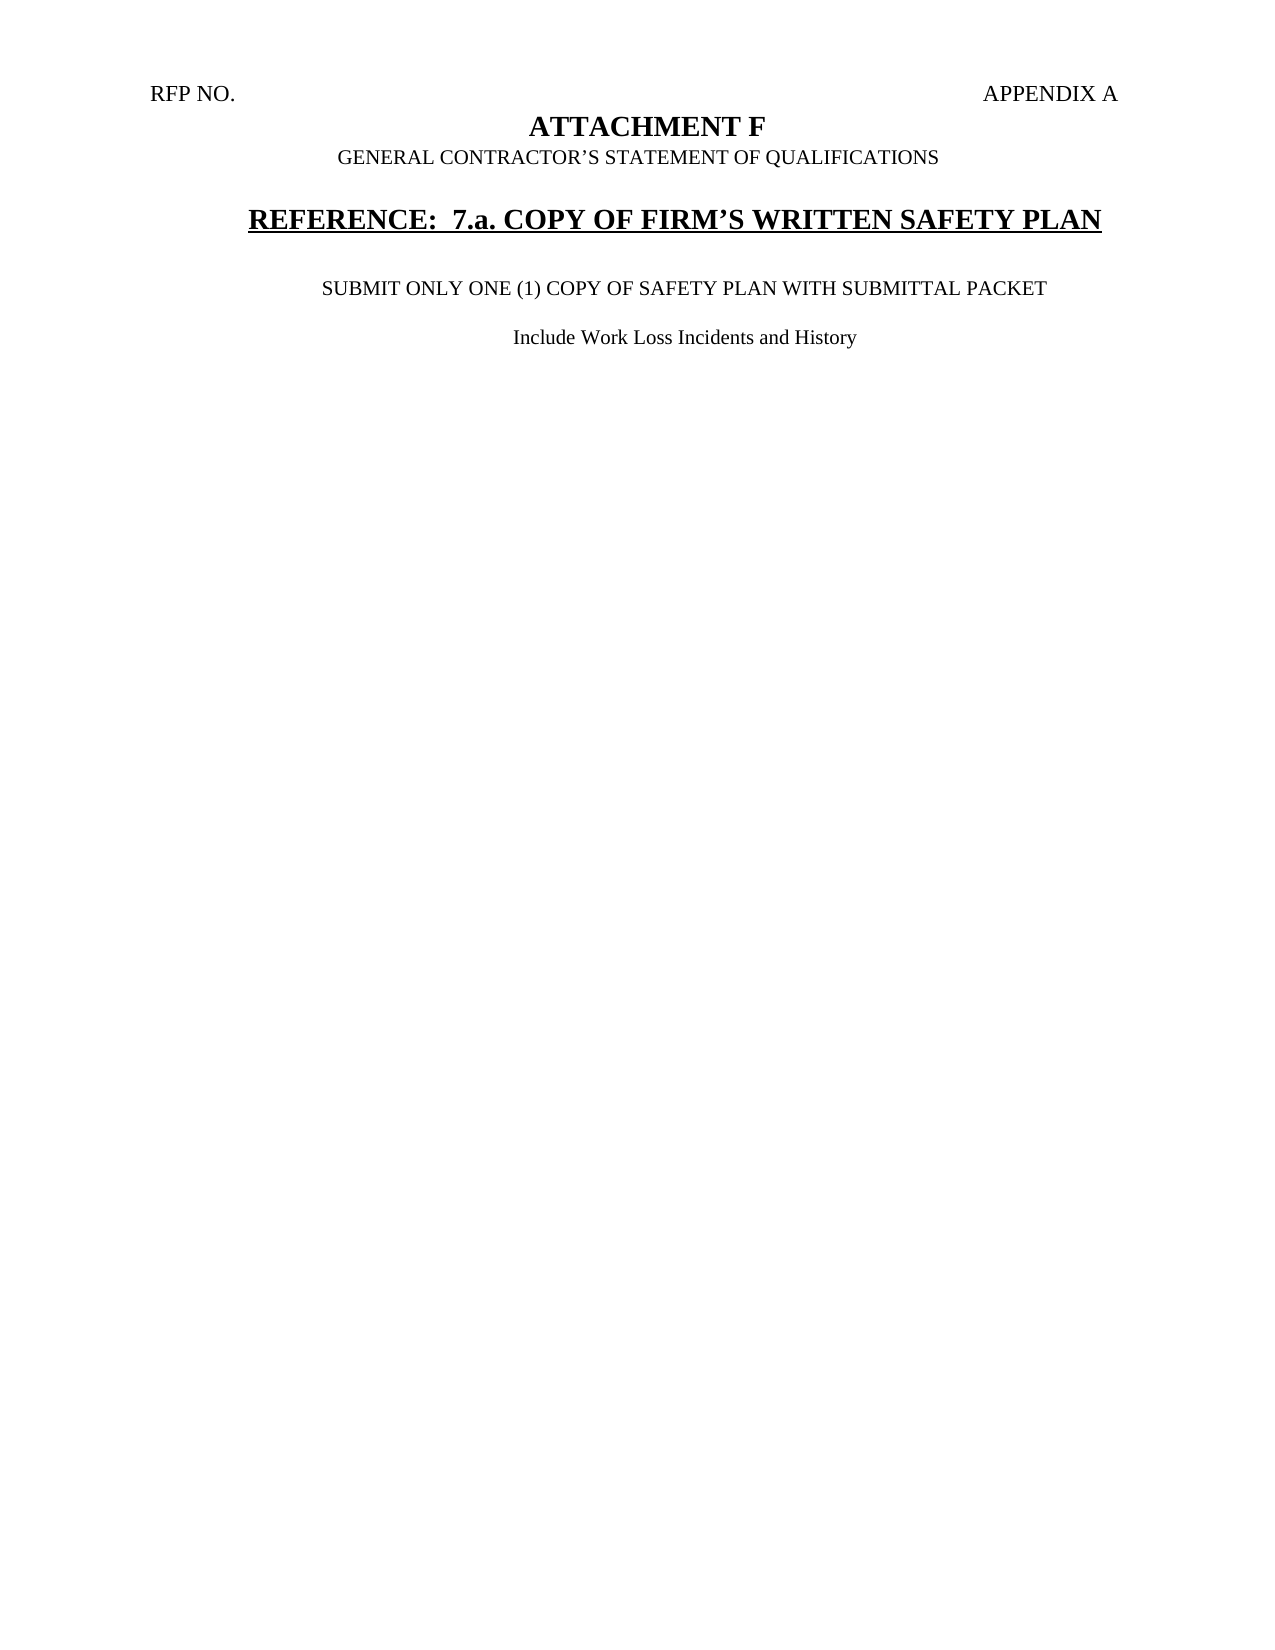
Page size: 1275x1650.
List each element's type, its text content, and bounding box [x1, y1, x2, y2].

text SUBMIT ONLY ONE (1) COPY OF SAFETY PLAN WITH SUBMITTAL PACKET [226, 276, 1143, 300]
subtitle REFERENCE: 7.a. COPY OF FIRM’S WRITTEN SAFETY PLAN [248, 202, 1144, 236]
text GENERAL CONTRACTOR’S STATEMENT OF QUALIFICATIONS [337, 145, 1144, 169]
text Include Work Loss Incidents and History [226, 325, 1144, 349]
subtitle ATTACHMENT F [151, 109, 1144, 142]
